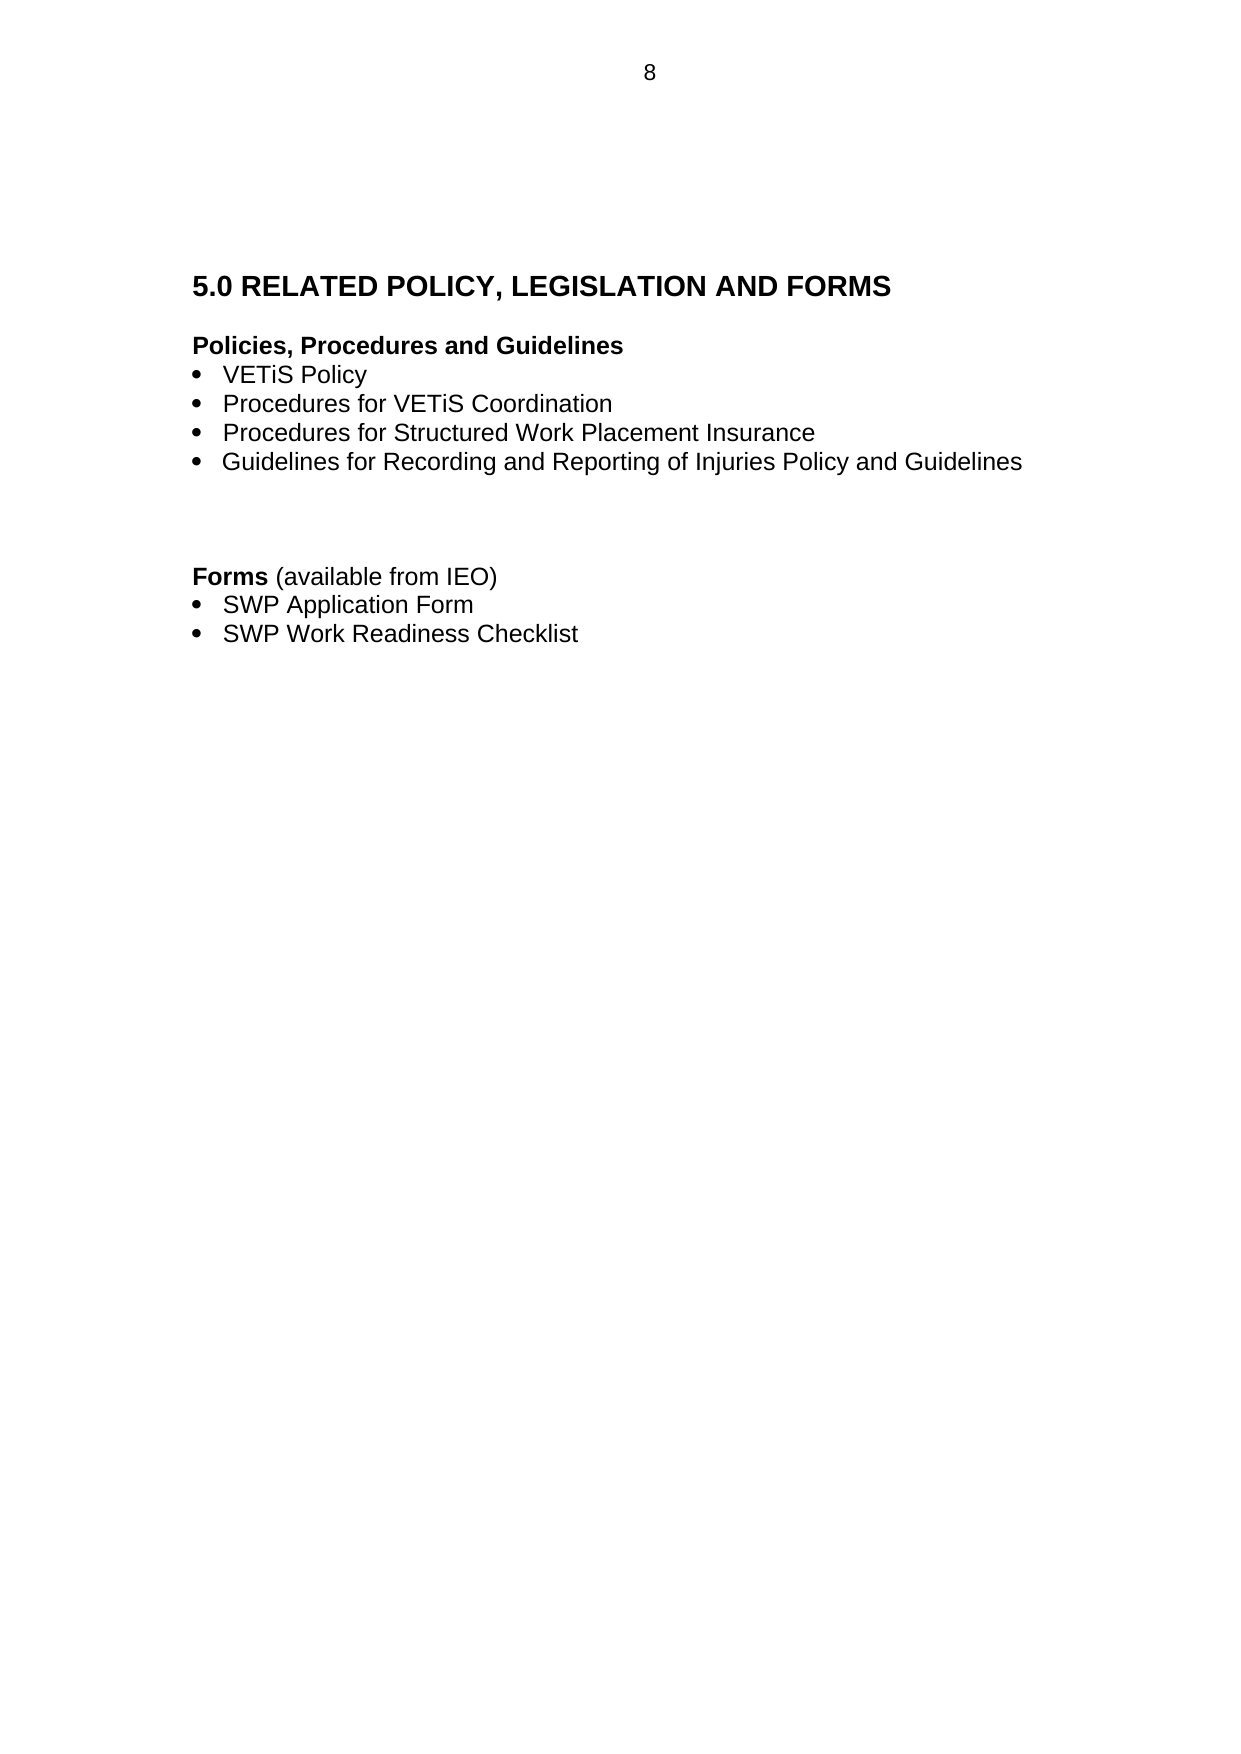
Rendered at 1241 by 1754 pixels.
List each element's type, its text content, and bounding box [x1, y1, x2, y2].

list SWP Work Readiness Checklist [192, 619, 1152, 648]
text Forms (available from IEO) [192, 562, 1152, 591]
list 5.0 RELATED POLICY, LEGISLATION AND FORMS [192, 269, 1152, 303]
list Procedures for Structured Work Placement Insurance [192, 418, 1152, 447]
list SWP Application Form [192, 591, 1152, 619]
list Guidelines for Recording and Reporting of Injuries Policy and Guidelines [192, 447, 1152, 476]
list VETiS Policy [192, 360, 1152, 389]
list Policies, Procedures and Guidelines [192, 331, 1152, 360]
list Procedures for VETiS Coordination [192, 389, 1152, 418]
